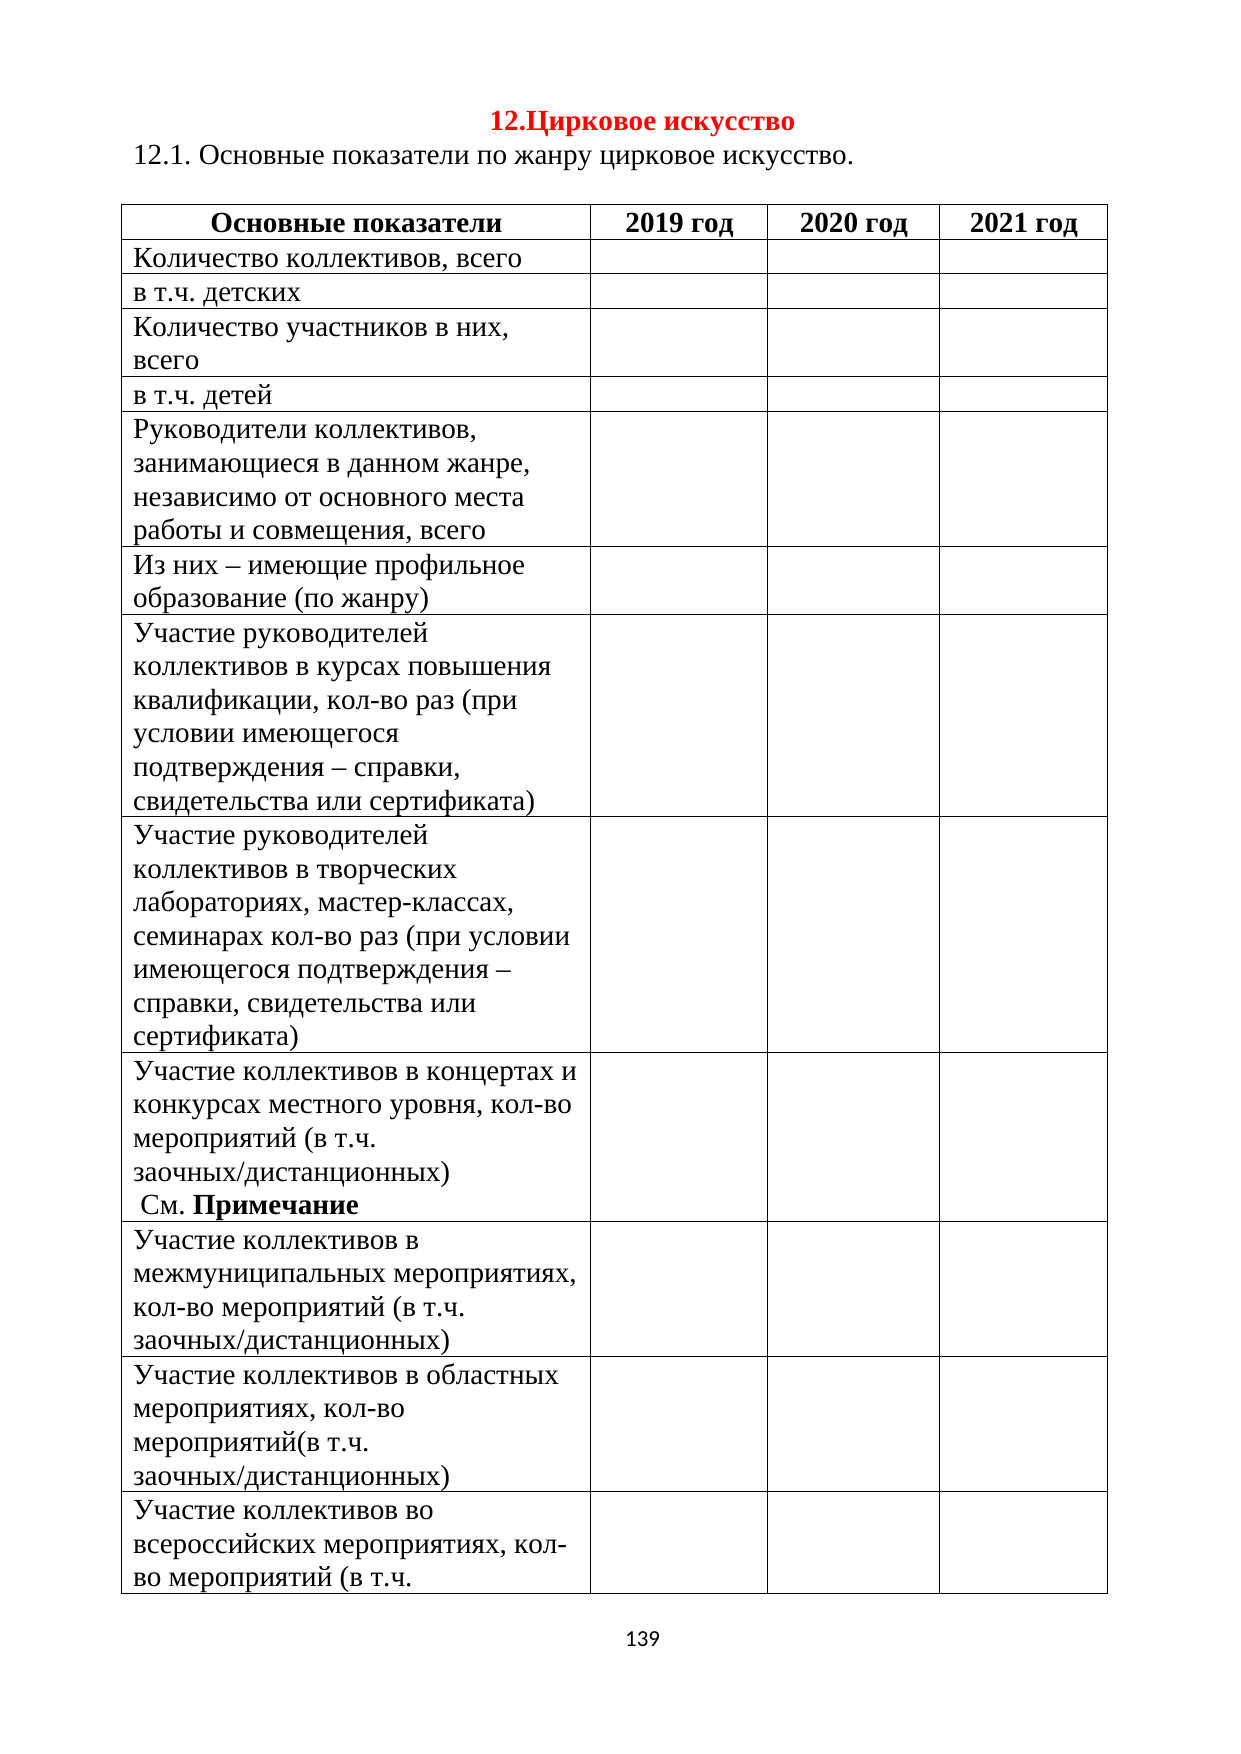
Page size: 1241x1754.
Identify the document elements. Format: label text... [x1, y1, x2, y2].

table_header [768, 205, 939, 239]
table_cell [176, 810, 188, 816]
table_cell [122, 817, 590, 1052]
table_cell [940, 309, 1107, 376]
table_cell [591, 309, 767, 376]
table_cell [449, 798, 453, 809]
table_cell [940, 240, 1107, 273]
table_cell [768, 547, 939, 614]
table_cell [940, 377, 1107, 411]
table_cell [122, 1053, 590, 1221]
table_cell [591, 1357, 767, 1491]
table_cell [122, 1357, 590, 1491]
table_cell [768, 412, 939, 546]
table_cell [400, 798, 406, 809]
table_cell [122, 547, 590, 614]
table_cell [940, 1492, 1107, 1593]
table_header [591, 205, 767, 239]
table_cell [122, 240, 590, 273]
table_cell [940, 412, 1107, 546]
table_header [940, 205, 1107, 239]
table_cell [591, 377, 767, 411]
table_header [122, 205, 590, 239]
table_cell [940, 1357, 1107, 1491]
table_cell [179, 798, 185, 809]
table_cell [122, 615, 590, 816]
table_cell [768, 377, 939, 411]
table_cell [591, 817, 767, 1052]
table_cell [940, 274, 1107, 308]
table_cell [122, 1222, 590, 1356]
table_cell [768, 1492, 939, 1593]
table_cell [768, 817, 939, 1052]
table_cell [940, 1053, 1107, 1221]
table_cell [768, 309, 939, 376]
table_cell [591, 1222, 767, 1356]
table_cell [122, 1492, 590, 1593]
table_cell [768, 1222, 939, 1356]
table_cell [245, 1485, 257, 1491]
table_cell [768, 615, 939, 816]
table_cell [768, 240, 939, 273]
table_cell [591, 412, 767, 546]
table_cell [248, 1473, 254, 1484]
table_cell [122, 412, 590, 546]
text 12.1. Основные показатели по жанру цирковое искусство. [133, 137, 1152, 171]
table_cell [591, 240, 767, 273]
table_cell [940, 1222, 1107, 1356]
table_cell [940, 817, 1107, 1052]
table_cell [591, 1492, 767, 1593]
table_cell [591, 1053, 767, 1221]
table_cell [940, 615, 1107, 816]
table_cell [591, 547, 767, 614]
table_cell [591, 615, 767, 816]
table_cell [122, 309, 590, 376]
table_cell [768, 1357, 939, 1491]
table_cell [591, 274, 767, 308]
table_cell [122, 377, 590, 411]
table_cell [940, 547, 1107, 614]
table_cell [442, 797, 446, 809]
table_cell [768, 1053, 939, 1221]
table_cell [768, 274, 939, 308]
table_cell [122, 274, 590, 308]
text 12.Цирковое искусство [133, 103, 1152, 137]
